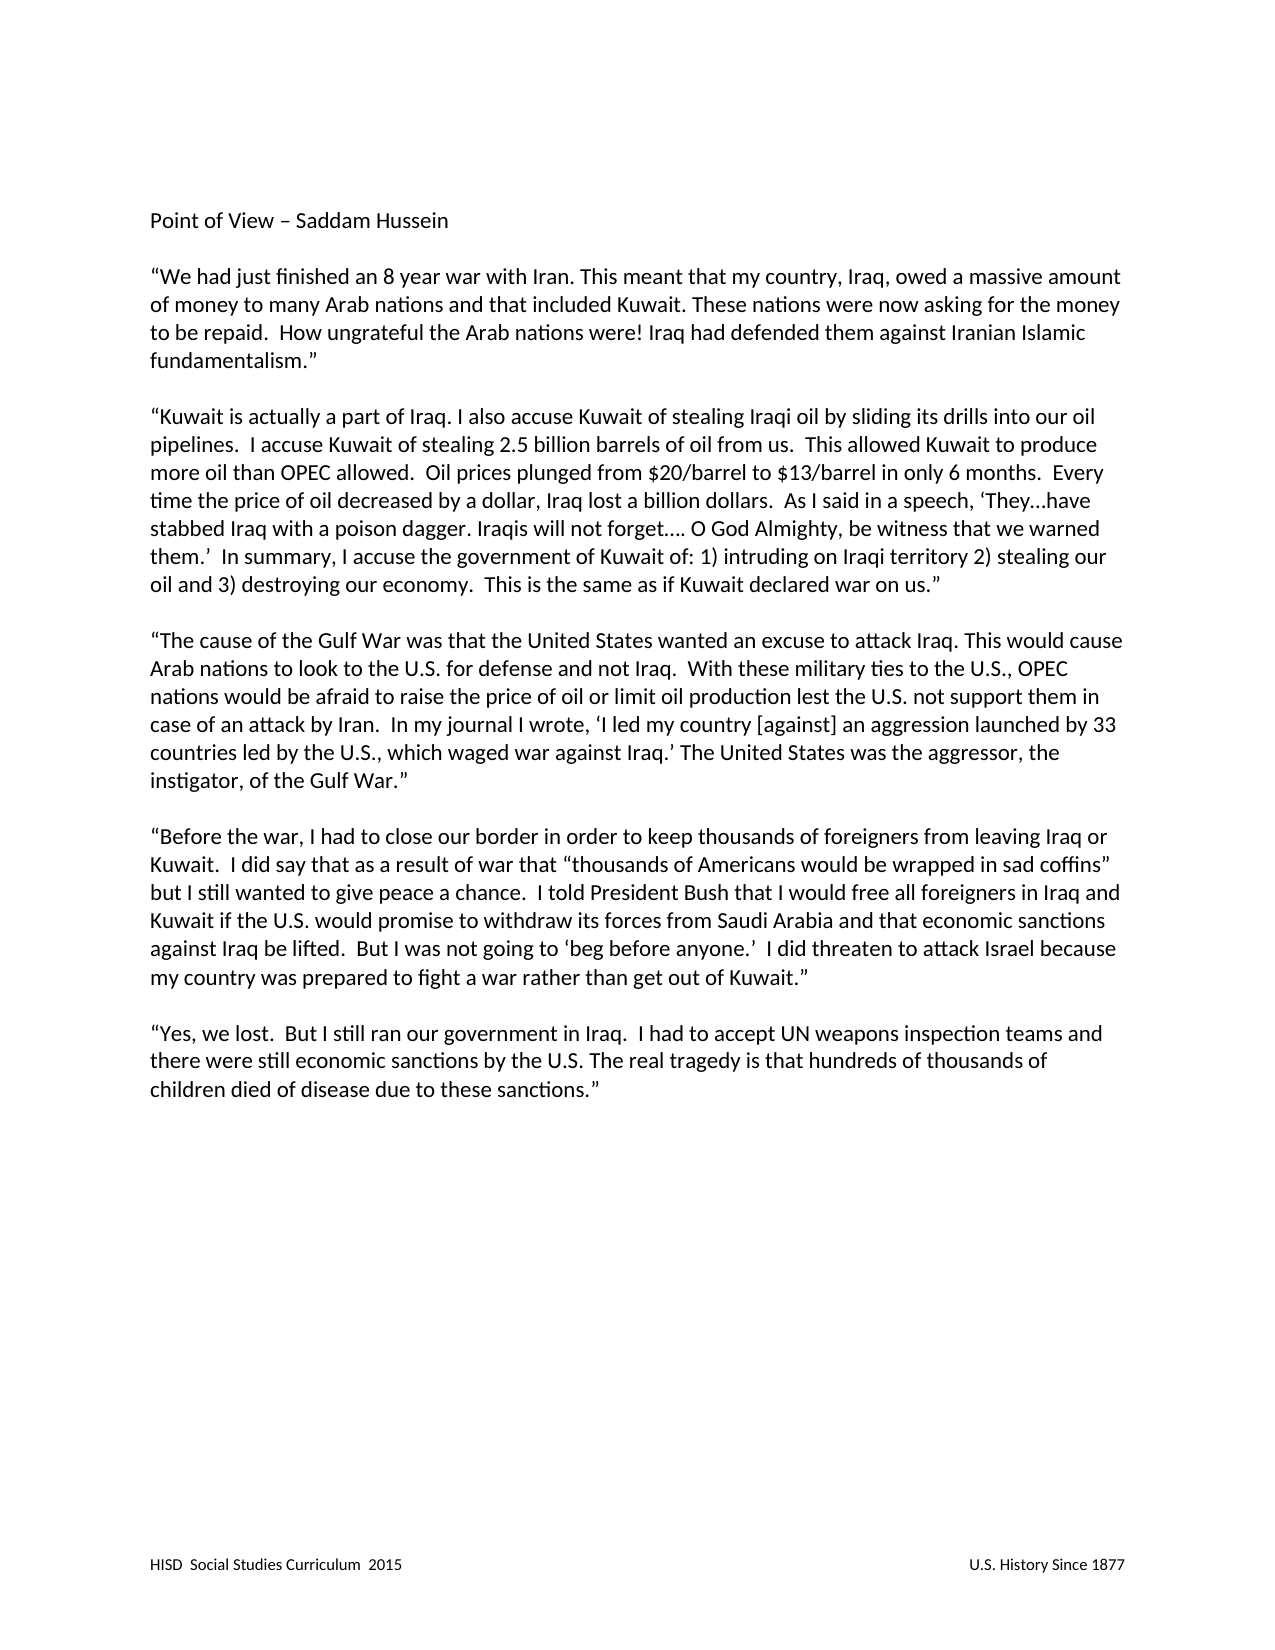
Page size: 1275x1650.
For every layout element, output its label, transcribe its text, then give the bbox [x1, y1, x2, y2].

text “Kuwait is actually a part of Iraq. I also accuse Kuwait of stealing Iraqi oil by sliding its drills into our oil pipelines. I accuse Kuwait of stealing 2.5 billion barrels of oil from us. This allowed Kuwait to produce more oil than OPEC allowed. Oil prices plunged from $20/barrel to $13/barrel in only 6 months. Every time the price of oil decreased by a dollar, Iraq lost a billion dollars. As I said in a speech, ‘They…have stabbed Iraq with a poison dagger. Iraqis will not forget…. O God Almighty, be witness that we warned them.’ In summary, I accuse the government of Kuwait of: 1) intruding on Iraqi territory 2) stealing our oil and 3) destroying our economy. This is the same as if Kuwait declared war on us.” [150, 402, 1125, 598]
text “Before the war, I had to close our border in order to keep thousands of foreigners from leaving Iraq or Kuwait. I did say that as a result of war that “thousands of Americans would be wrapped in sad coffins” but I still wanted to give peace a chance. I told President Bush that I would free all foreigners in Iraq and Kuwait if the U.S. would promise to withdraw its forces from Saudi Arabia and that economic sanctions against Iraq be lifted. But I was not going to ‘beg before anyone.’ I did threaten to attack Israel because my country was prepared to fight a war rather than get out of Kuwait.” [150, 822, 1125, 991]
text “We had just finished an 8 year war with Iran. This meant that my country, Iraq, owed a massive amount of money to many Arab nations and that included Kuwait. These nations were now asking for the money to be repaid. How ungrateful the Arab nations were! Iraq had defended them against Iranian Islamic fundamentalism.” [150, 262, 1125, 374]
text “Yes, we lost. But I still ran our government in Iraq. I had to accept UN weapons inspection teams and there were still economic sanctions by the U.S. The real tragedy is that hundreds of thousands of children died of disease due to these sanctions.” [150, 1019, 1125, 1103]
text Point of View – Saddam Hussein [150, 206, 1125, 234]
text “The cause of the Gulf War was that the United States wanted an excuse to attack Iraq. This would cause Arab nations to look to the U.S. for defense and not Iraq. With these military ties to the U.S., OPEC nations would be afraid to raise the price of oil or limit oil production lest the U.S. not support them in case of an attack by Iran. In my journal I wrote, ‘I led my country [against] an aggression launched by 33 countries led by the U.S., which waged war against Iraq.’ The United States was the aggressor, the instigator, of the Gulf War.” [150, 626, 1125, 794]
